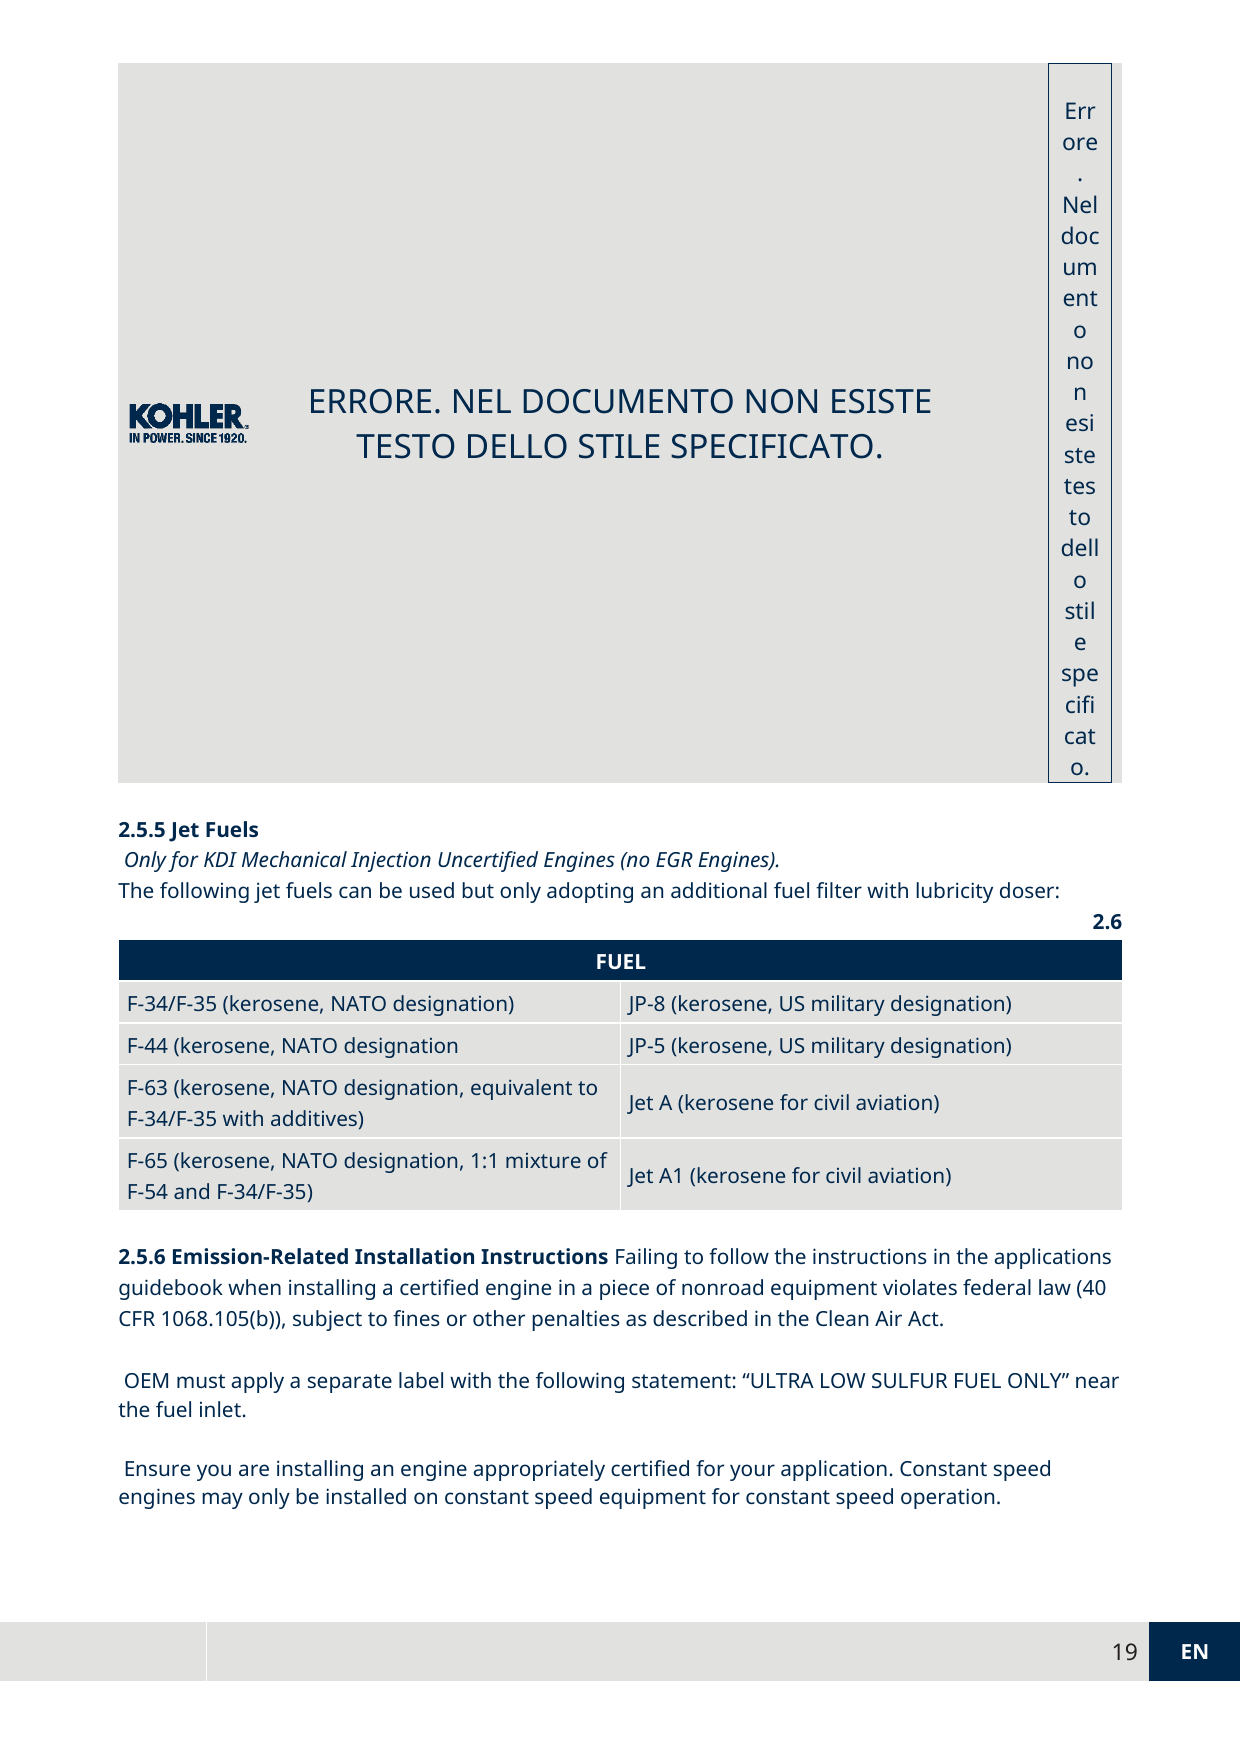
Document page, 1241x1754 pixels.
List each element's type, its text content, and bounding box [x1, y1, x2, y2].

text 2.5.6 Emission-Related Installation Instructions Failing to follow the instructions in the applications guidebook when installing a certified engine in a piece of nonroad equipment violates federal law (40 CFR 1068.105(b)), subject to fines or other penalties as described in the Clean Air Act. [118, 1242, 1122, 1333]
table_cell JP-5 (kerosene, US military designation) [621, 1024, 1122, 1064]
text 2.6 [118, 907, 1122, 936]
text Ensure you are installing an engine appropriately certified for your application. Constant speed engines may only be installed on constant speed equipment for constant speed operation. [118, 1454, 1122, 1511]
table_cell F-63 (kerosene, NATO designation, equivalent to F-34/F-35 with additives) [119, 1065, 620, 1137]
table_cell F-44 (kerosene, NATO designation [119, 1024, 620, 1064]
picture [129, 403, 249, 443]
table_header FUEL [119, 940, 1122, 980]
text 2.5.5 Jet Fuels Only for KDI Mechanical Injection Uncertified Engines (no EGR Engines). The following jet fuels can be used but only adopting an additional fuel filter with lubricity doser: [118, 815, 1122, 905]
table_cell F-34/F-35 (kerosene, NATO designation) [119, 982, 620, 1022]
text OEM must apply a separate label with the following statement: “ULTRA LOW SULFUR FUEL ONLY” near the fuel inlet. [118, 1366, 1122, 1423]
table_cell Jet A (kerosene for civil aviation) [621, 1065, 1122, 1137]
table_cell Jet A1 (kerosene for civil aviation) [621, 1139, 1122, 1210]
table_cell JP-8 (kerosene, US military designation) [621, 982, 1122, 1022]
table_cell F-65 (kerosene, NATO designation, 1:1 mixture of F-54 and F-34/F-35) [119, 1139, 620, 1210]
